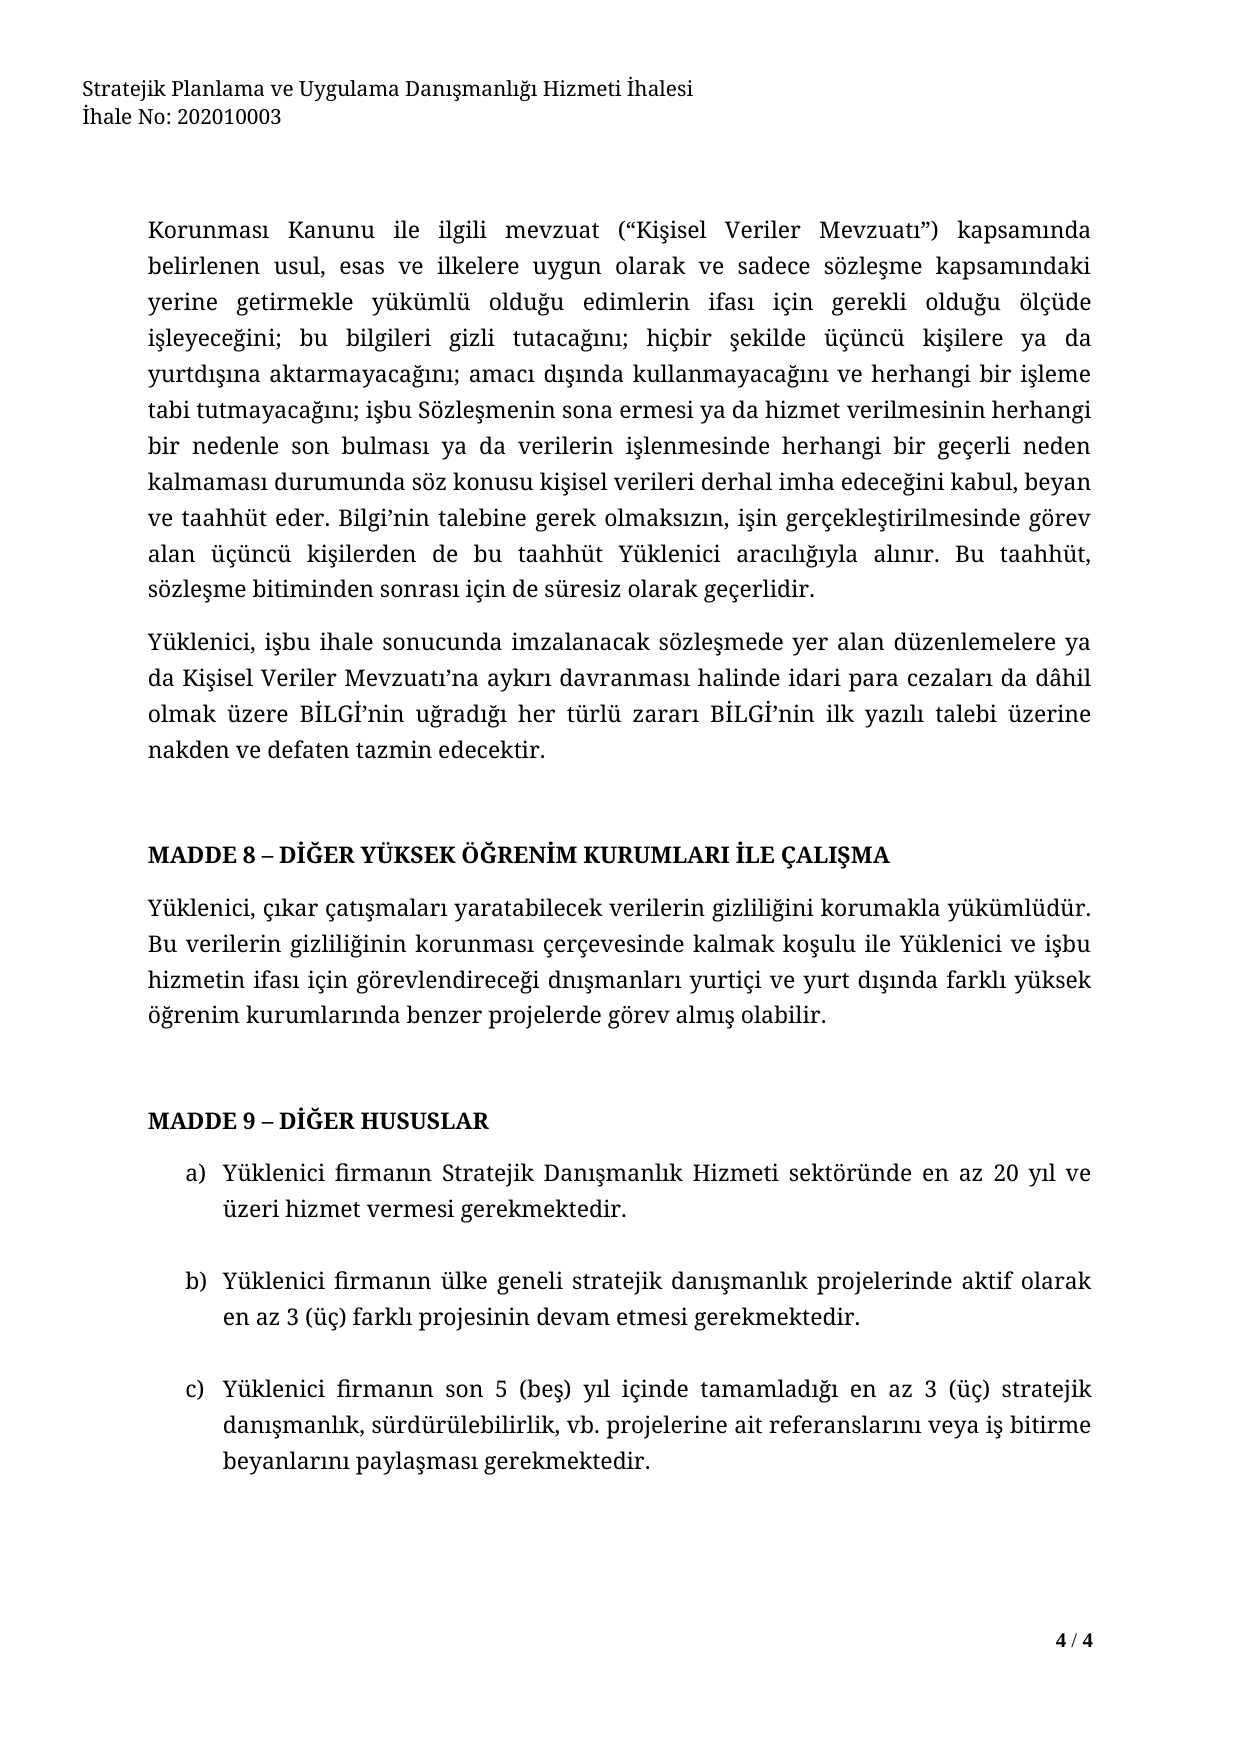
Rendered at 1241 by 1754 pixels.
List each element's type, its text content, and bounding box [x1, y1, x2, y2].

text MADDE 8 – DİĞER YÜKSEK ÖĞRENİM KURUMLARI İLE ÇALIŞMA [148, 839, 1093, 870]
list Yüklenici firmanın son 5 (beş) yıl içinde tamamladığı en az 3 (üç) stratejik danışmanlık, sürdürülebilirlik, vb. projelerine ait referanslarını veya iş bitirme beyanlarını paylaşması gerekmektedir. [185, 1373, 1093, 1476]
text MADDE 9 – DİĞER HUSUSLAR [148, 1105, 1093, 1136]
text Yüklenici, işbu ihale sonucunda imzalanacak sözleşmede yer alan düzenlemelere ya da Kişisel Veriler Mevzuatı’na aykırı davranması halinde idari para cezaları da dâhil olmak üzere BİLGİ’nin uğradığı her türlü zararı BİLGİ’nin ilk yazılı talebi üzerine nakden ve defaten tazmin edecektir. [148, 626, 1093, 765]
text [148, 214, 1093, 605]
list Yüklenici firmanın Stratejik Danışmanlık Hizmeti sektöründe en az 20 yıl ve üzeri hizmet vermesi gerekmektedir. [185, 1157, 1093, 1224]
text Yüklenici, çıkar çatışmaları yaratabilecek verilerin gizliliğini korumakla yükümlüdür. Bu verilerin gizliliğinin korunması çerçevesinde kalmak koşulu ile Yüklenici ve işbu hizmetin ifası için görevlendireceği dnışmanları yurtiçi ve yurt dışında farklı yüksek öğrenim kurumlarında benzer projelerde görev almış olabilir. [148, 892, 1093, 1031]
list Yüklenici firmanın ülke geneli stratejik danışmanlık projelerinde aktif olarak en az 3 (üç) farklı projesinin devam etmesi gerekmektedir. [185, 1265, 1093, 1332]
